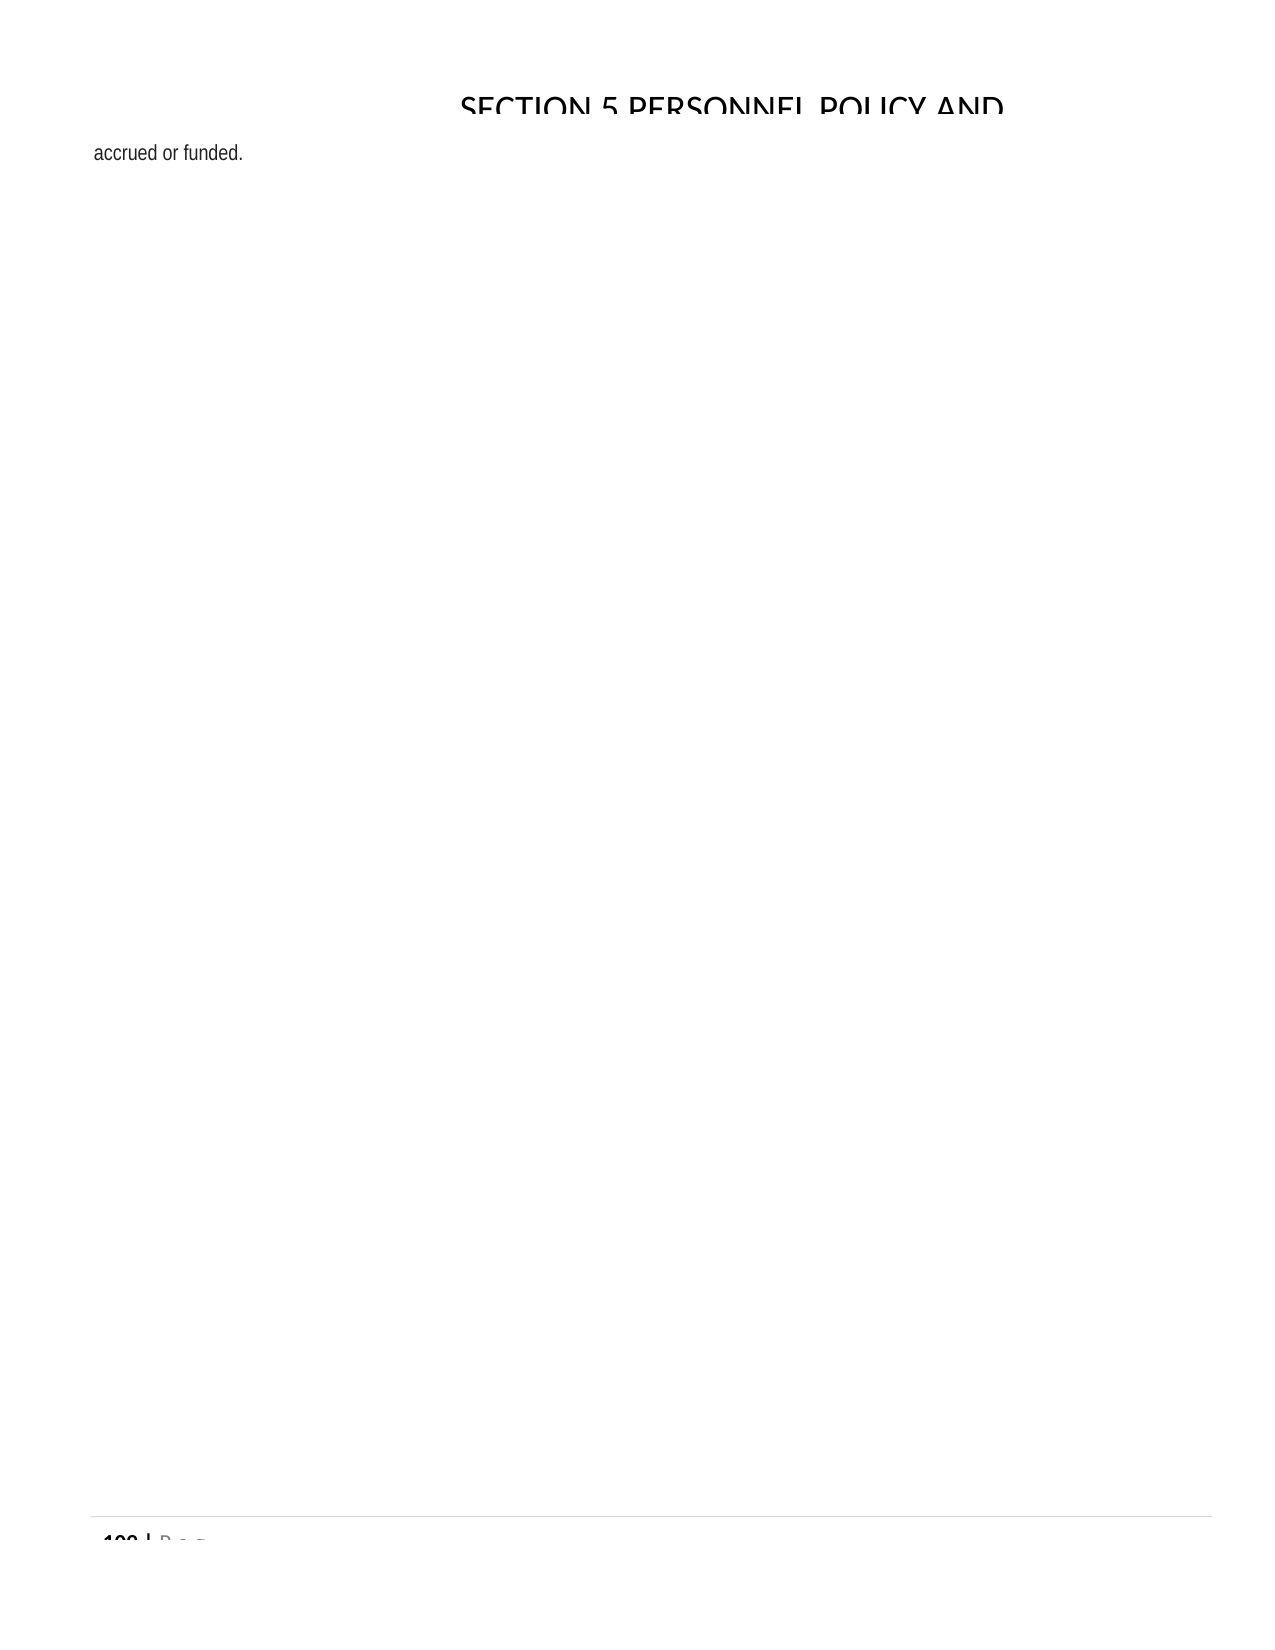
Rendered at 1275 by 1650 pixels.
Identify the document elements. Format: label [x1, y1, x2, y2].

text [94, 139, 1204, 165]
